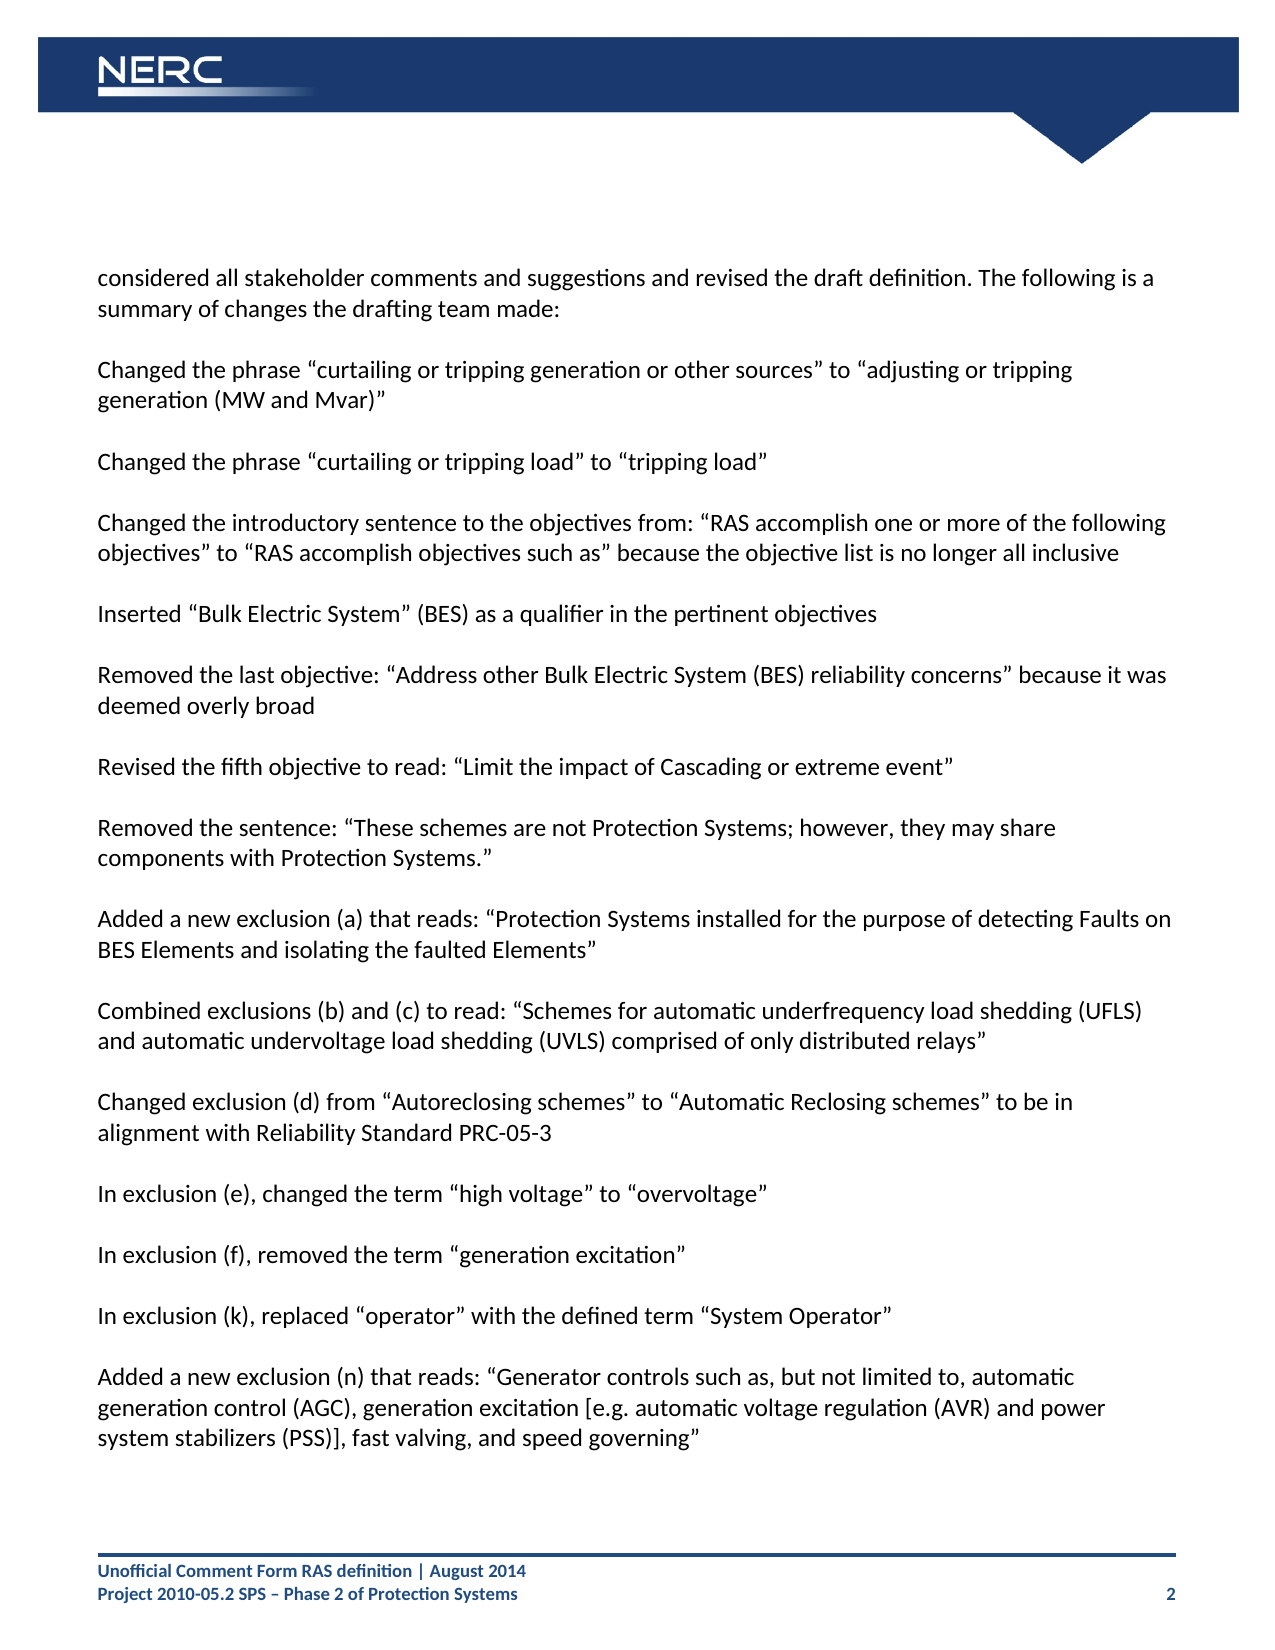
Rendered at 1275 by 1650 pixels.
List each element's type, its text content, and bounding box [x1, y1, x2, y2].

text In exclusion (k), replaced “operator” with the defined term “System Operator” [97, 1300, 1177, 1331]
text Added a new exclusion (n) that reads: “Generator controls such as, but not limited to, automatic generation control (AGC), generation excitation [e.g. automatic voltage regulation (AVR) and power system stabilizers (PSS)], fast valving, and speed governing” [97, 1361, 1177, 1453]
text Combined exclusions (b) and (c) to read: “Schemes for automatic underfrequency load shedding (UFLS) and automatic undervoltage load shedding (UVLS) comprised of only distributed relays” [97, 995, 1177, 1056]
text In exclusion (f), removed the term “generation excitation” [97, 1239, 1177, 1270]
text Changed the phrase “curtailing or tripping generation or other sources” to “adjusting or tripping generation (MW and Mvar)” [97, 354, 1177, 415]
text Changed the phrase “curtailing or tripping load” to “tripping load” [97, 446, 1177, 476]
text Removed the last objective: “Address other Bulk Electric System (BES) reliability concerns” because it was deemed overly broad [97, 659, 1177, 720]
text In exclusion (e), changed the term “high voltage” to “overvoltage” [97, 1178, 1177, 1209]
picture [0, 0, 1275, 164]
text Revised the fifth objective to read: “Limit the impact of Cascading or extreme event” [97, 751, 1177, 781]
text Inserted “Bulk Electric System” (BES) as a qualifier in the pertinent objectives [97, 598, 1177, 629]
text Removed the sentence: “These schemes are not Protection Systems; however, they may share components with Protection Systems.” [97, 812, 1177, 873]
text Changed the introductory sentence to the objectives from: “RAS accomplish one or more of the following objectives” to “RAS accomplish objectives such as” because the objective list is no longer all inclusive [97, 507, 1177, 568]
text Added a new exclusion (a) that reads: “Protection Systems installed for the purpose of detecting Faults on BES Elements and isolating the faulted Elements” [97, 903, 1177, 964]
text Changed exclusion (d) from “Autoreclosing schemes” to “Automatic Reclosing schemes” to be in alignment with Reliability Standard PRC-05-3 [97, 1087, 1177, 1148]
